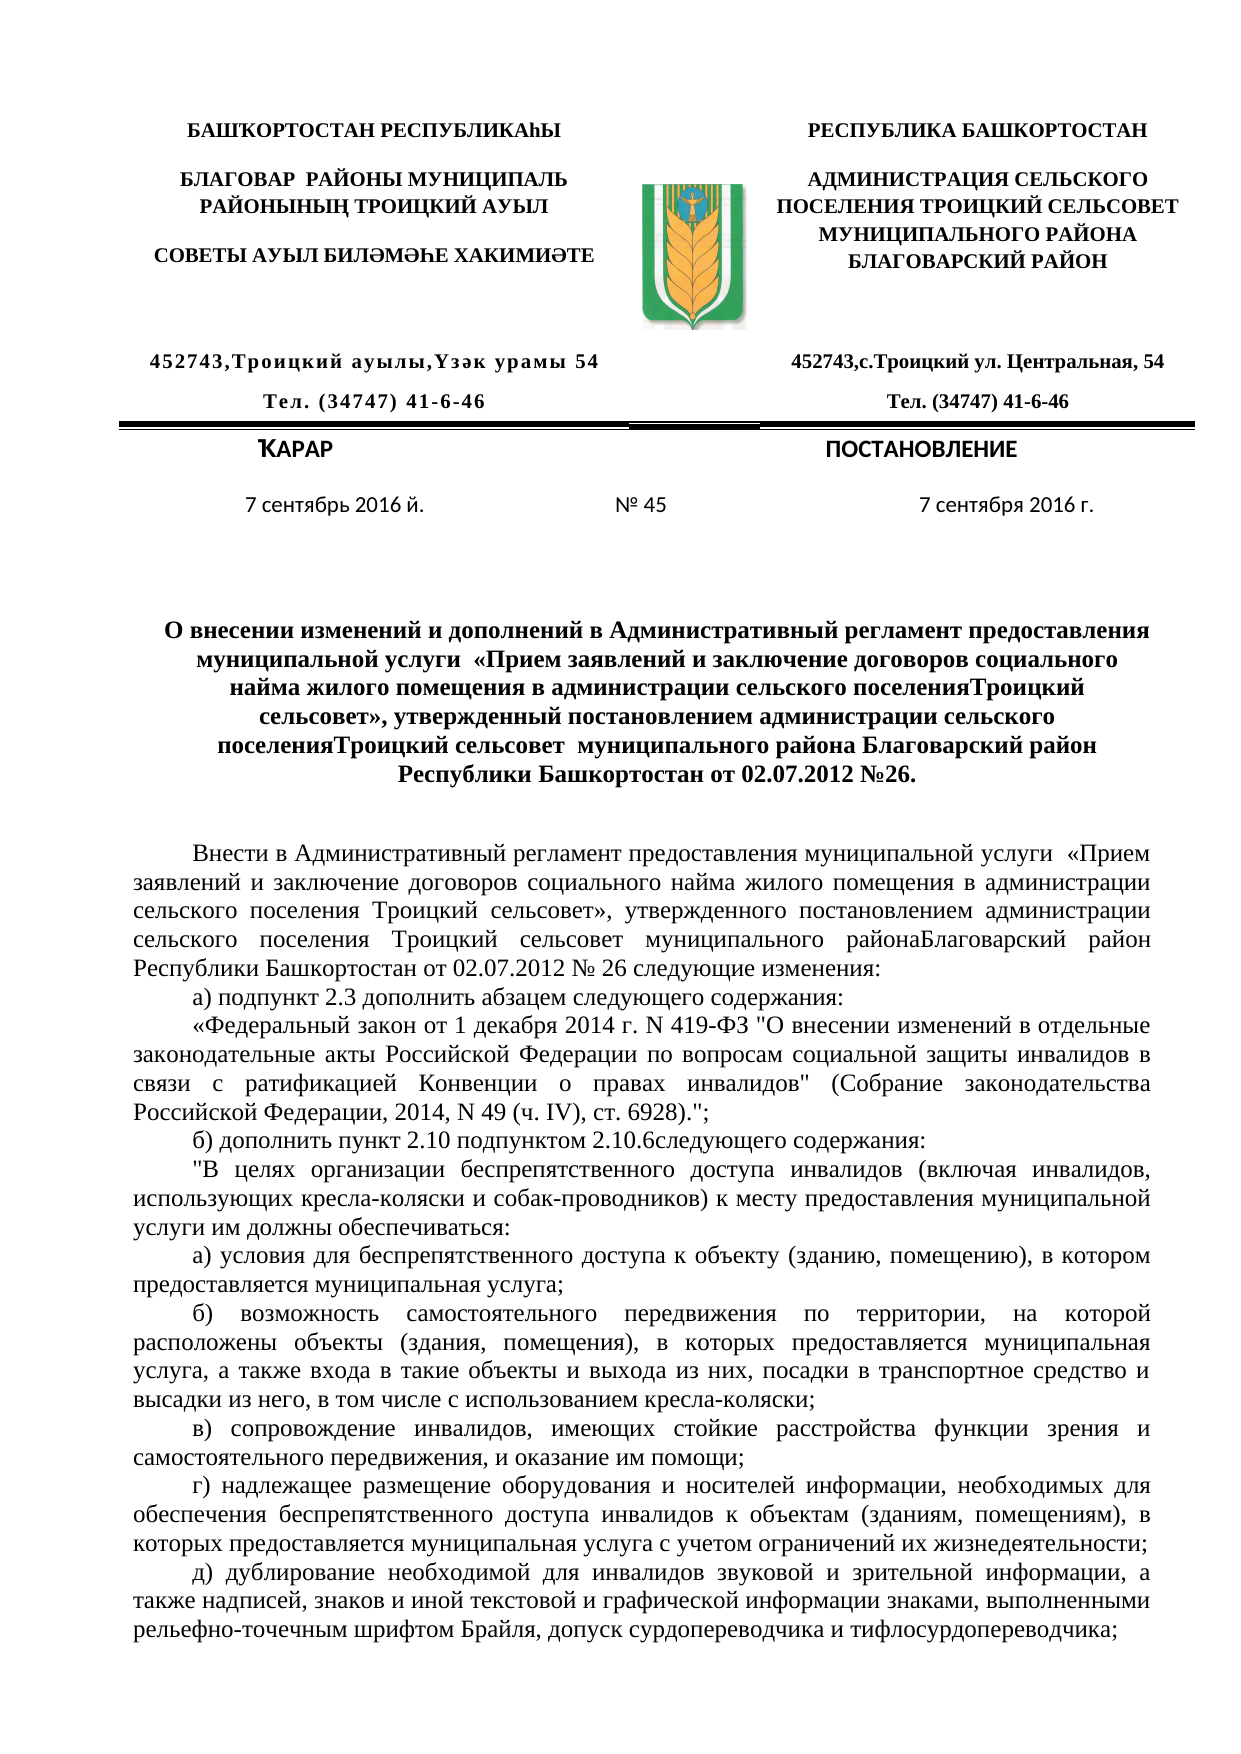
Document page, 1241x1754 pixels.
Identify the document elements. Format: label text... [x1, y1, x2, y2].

text "В целях организации беспрепятственного доступа инвалидов (включая инвалидов, использующих кресла-коляски и собак-проводников) к месту предоставления муниципальной услуги им должны обеспечиваться: [133, 1154, 1152, 1240]
text «Федеральный закон от 1 декабря 2014 г. N 419-ФЗ "О внесении изменений в отдельные законодательные акты Российской Федерации по вопросам социальной защиты инвалидов в связи с ратификацией Конвенции о правах инвалидов" (Собрание законодательства Российской Федерации, 2014, N 49 (ч. IV), ст. 6928)."; [133, 1010, 1152, 1125]
text а) условия для беспрепятственного доступа к объекту (зданию, помещению), в котором предоставляется муниципальная услуга; [133, 1240, 1152, 1298]
text г) надлежащее размещение оборудования и носителей информации, необходимых для обеспечения беспрепятственного доступа инвалидов к объектам (зданиям, помещениям), в которых предоставляется муниципальная услуга с учетом ограничений их жизнедеятельности; [133, 1470, 1152, 1557]
table_header [629, 118, 760, 421]
text в) сопровождение инвалидов, имеющих стойкие расстройства функции зрения и самостоятельного передвижения, и оказание им помощи; [133, 1413, 1152, 1470]
table_cell 452743,с.Троицкий ул. Центральная, 54 Тел. (34747) 41-6-46 [760, 340, 1195, 421]
text б) возможность самостоятельного передвижения по территории, на которой расположены объекты (здания, помещения), в которых предоставляется муниципальная услуга, а также входа в такие объекты и выхода из них, посадки в транспортное средство и высадки из него, в том числе с использованием кресла-коляски; [133, 1298, 1152, 1413]
text О внесении изменений и дополнений в Административный регламент предоставления муниципальной услуги «Прием заявлений и заключение договоров социального найма жилого помещения в администрации сельского поселенияТроицкий сельсовет», утвержденный постановлением администрации сельского поселенияТроицкий сельсовет муниципального района Благоварский район Республики Башкортостан от 02.07.2012 №26. [162, 615, 1152, 787]
text б) дополнить пункт 2.10 подпунктом 2.10.6следующего содержания: [133, 1125, 1152, 1154]
table_cell 452743,Троицкий ауылы,Үзәк урамы 54 Тел. (34747) 41-6-46 [119, 340, 629, 421]
table_header РЕСПУБЛИКА БАШКОРТОСТАН АДМИНИСТРАЦИЯ СЕЛЬСКОГО ПОСЕЛЕНИЯ ТРОИЦКИЙ СЕЛЬСОВЕТ МУНИЦИПАЛЬНОГО РАЙОНА БЛАГОВАРСКИЙ РАЙОН [760, 118, 1195, 339]
table_header БАШҠОРТОСТАН РЕСПУБЛИКАhЫ БЛАГОВАР РАЙОНЫ МУНИЦИПАЛЬ РАЙОНЫНЫҢ ТРОИЦКИЙ АУЫЛ СОВЕТЫ АУЫЛ БИЛӘМӘҺЕ ХАКИМИӘТЕ [119, 118, 629, 339]
text д) дублирование необходимой для инвалидов звуковой и зрительной информации, а также надписей, знаков и иной текстовой и графической информации знаками, выполненными рельефно-точечным шрифтом Брайля, допуск сурдопереводчика и тифлосурдопереводчика; [133, 1557, 1152, 1643]
text ҠАРАР ПОСТАНОВЛЕНИЕ [162, 430, 1152, 464]
text а) подпункт 2.3 дополнить абзацем следующего содержания: [133, 982, 1152, 1010]
text 7 сентябрь 2016 й. № 45 7 сентября 2016 г. [162, 490, 1152, 518]
picture [642, 184, 747, 330]
text Внести в Административный регламент предоставления муниципальной услуги «Прием заявлений и заключение договоров социального найма жилого помещения в администрации сельского поселения Троицкий сельсовет», утвержденного постановлением администрации сельского поселения Троицкий сельсовет муниципального районаБлаговарский район Республики Башкортостан от 02.07.2012 № 26 следующие изменения: [133, 838, 1152, 982]
